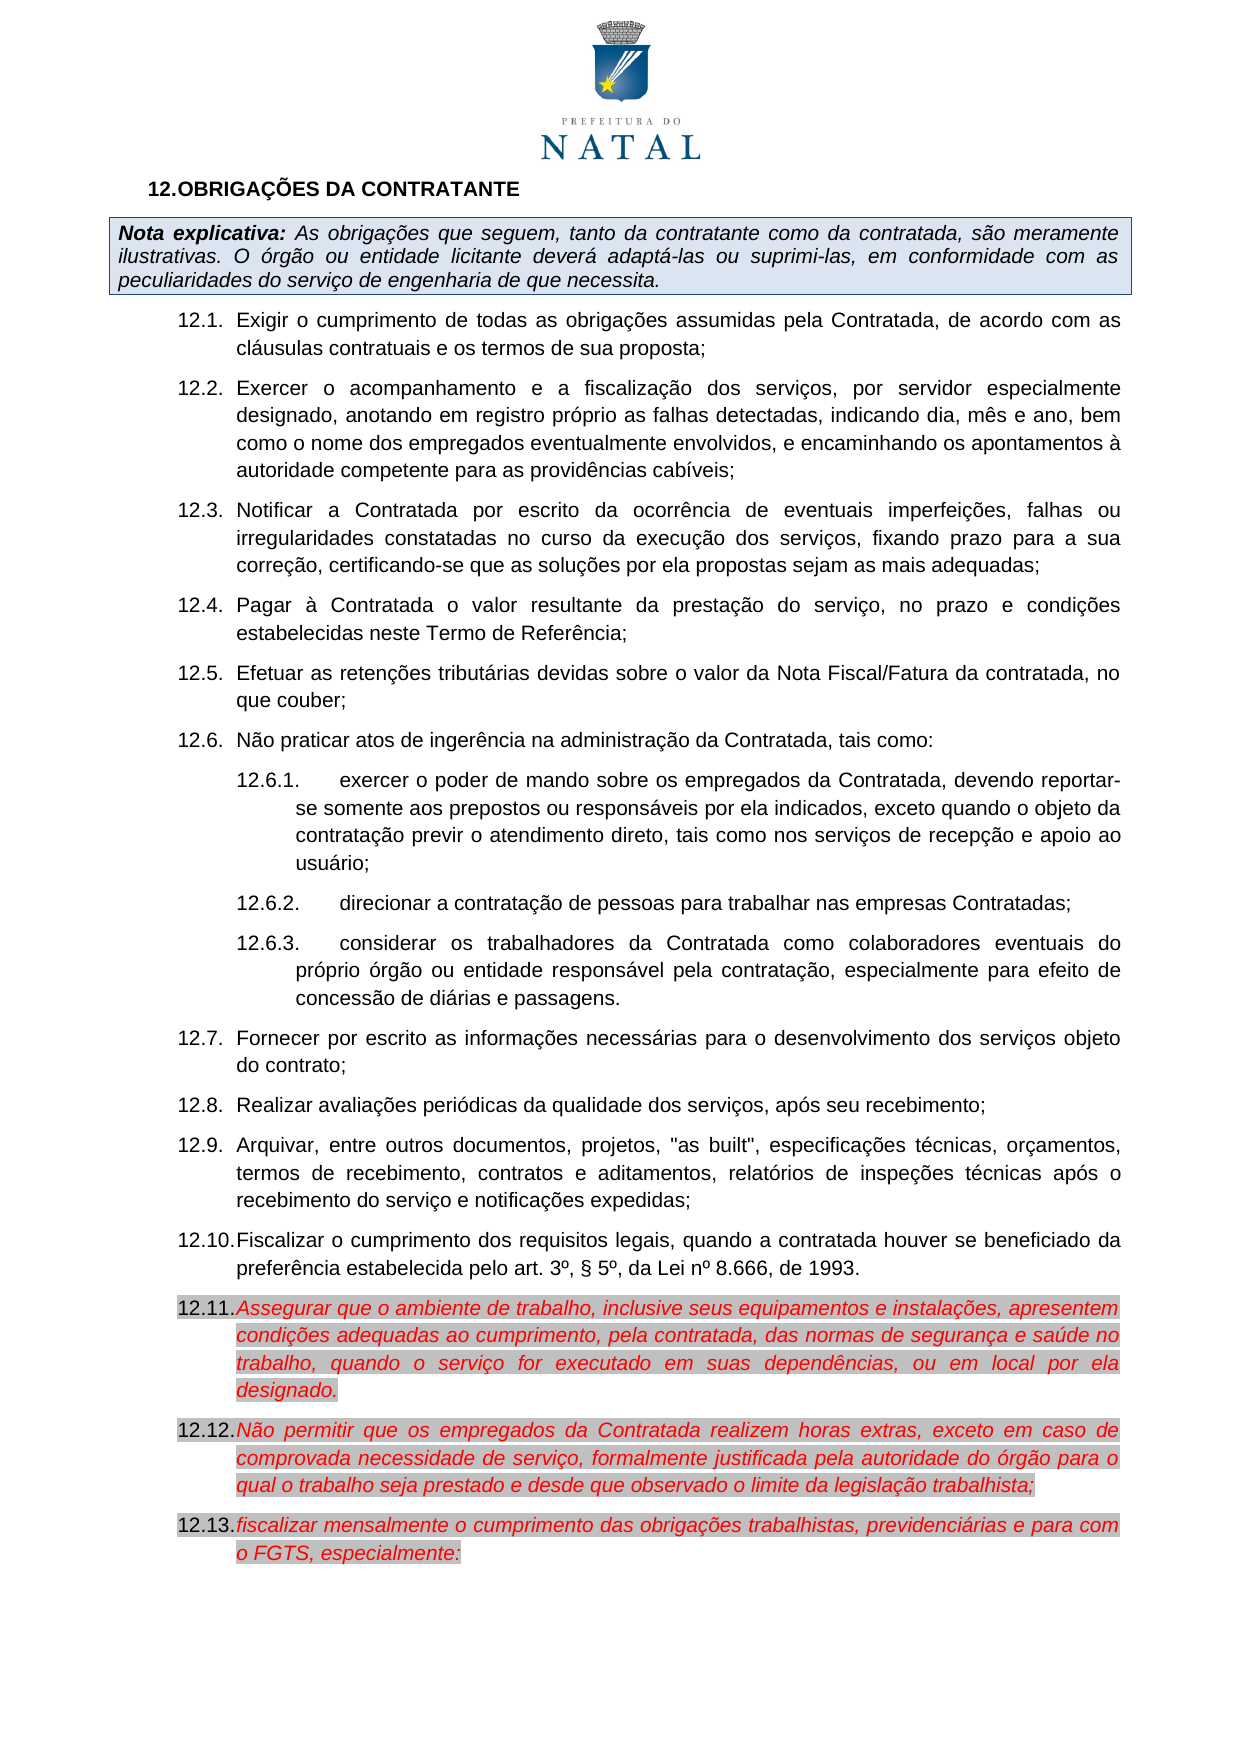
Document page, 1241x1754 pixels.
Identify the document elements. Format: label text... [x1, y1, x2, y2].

list Não praticar atos de ingerência na administração da Contratada, tais como: [177, 728, 1122, 752]
list Não permitir que os empregados da Contratada realizem horas extras, exceto em caso de comprovada necessidade de serviço, formalmente justificada pela autoridade do órgão para o qual o trabalho seja prestado e desde que observado o limite da legislação trabalhista; [177, 1418, 1122, 1497]
list Notificar a Contratada por escrito da ocorrência de eventuais imperfeições, falhas ou irregularidades constatadas no curso da execução dos serviços, fixando prazo para a sua correção, certificando-se que as soluções por ela propostas sejam as mais adequadas; [177, 498, 1122, 577]
list Arquivar, entre outros documentos, projetos, "as built", especificações técnicas, orçamentos, termos de recebimento, contratos e aditamentos, relatórios de inspeções técnicas após o recebimento do serviço e notificações expedidas; [177, 1133, 1122, 1212]
text OBRIGAÇÕES DA CONTRATANTE [148, 177, 1122, 201]
list exercer o poder de mando sobre os empregados da Contratada, devendo reportar-se somente aos prepostos ou responsáveis por ela indicados, exceto quando o objeto da contratação previr o atendimento direto, tais como nos serviços de recepção e apoio ao usuário; [236, 768, 1122, 874]
list fiscalizar mensalmente o cumprimento das obrigações trabalhistas, previdenciárias e para com o FGTS, especialmente: [177, 1513, 1122, 1564]
list Efetuar as retenções tributárias devidas sobre o valor da Nota Fiscal/Fatura da contratada, no que couber; [177, 660, 1122, 712]
list Pagar à Contratada o valor resultante da prestação do serviço, no prazo e condições estabelecidas neste Termo de Referência; [177, 593, 1122, 644]
list Assegurar que o ambiente de trabalho, inclusive seus equipamentos e instalações, apresentem condições adequadas ao cumprimento, pela contratada, das normas de segurança e saúde no trabalho, quando o serviço for executado em suas dependências, ou em local por ela designado. [177, 1295, 1122, 1402]
text Nota explicativa: As obrigações que seguem, tanto da contratante como da contratada, são meramente ilustrativas. O órgão ou entidade licitante deverá adaptá-las ou suprimi-las, em conformidade com as peculiaridades do serviço de engenharia de que necessita. [110, 218, 1131, 294]
list Exercer o acompanhamento e a fiscalização dos serviços, por servidor especialmente designado, anotando em registro próprio as falhas detectadas, indicando dia, mês e ano, bem como o nome dos empregados eventualmente envolvidos, e encaminhando os apontamentos à autoridade competente para as providências cabíveis; [177, 375, 1122, 482]
list Exigir o cumprimento de todas as obrigações assumidas pela Contratada, de acordo com as cláusulas contratuais e os termos de sua proposta; [177, 308, 1122, 359]
list direcionar a contratação de pessoas para trabalhar nas empresas Contratadas; [236, 890, 1122, 914]
list considerar os trabalhadores da Contratada como colaboradores eventuais do próprio órgão ou entidade responsável pela contratação, especialmente para efeito de concessão de diárias e passagens. [236, 930, 1122, 1009]
list Fiscalizar o cumprimento dos requisitos legais, quando a contratada houver se beneficiado da preferência estabelecida pelo art. 3º, § 5º, da Lei nº 8.666, de 1993. [177, 1228, 1122, 1279]
list Realizar avaliações periódicas da qualidade dos serviços, após seu recebimento; [177, 1093, 1122, 1117]
list Fornecer por escrito as informações necessárias para o desenvolvimento dos serviços objeto do contrato; [177, 1025, 1122, 1077]
picture [540, 21, 700, 165]
